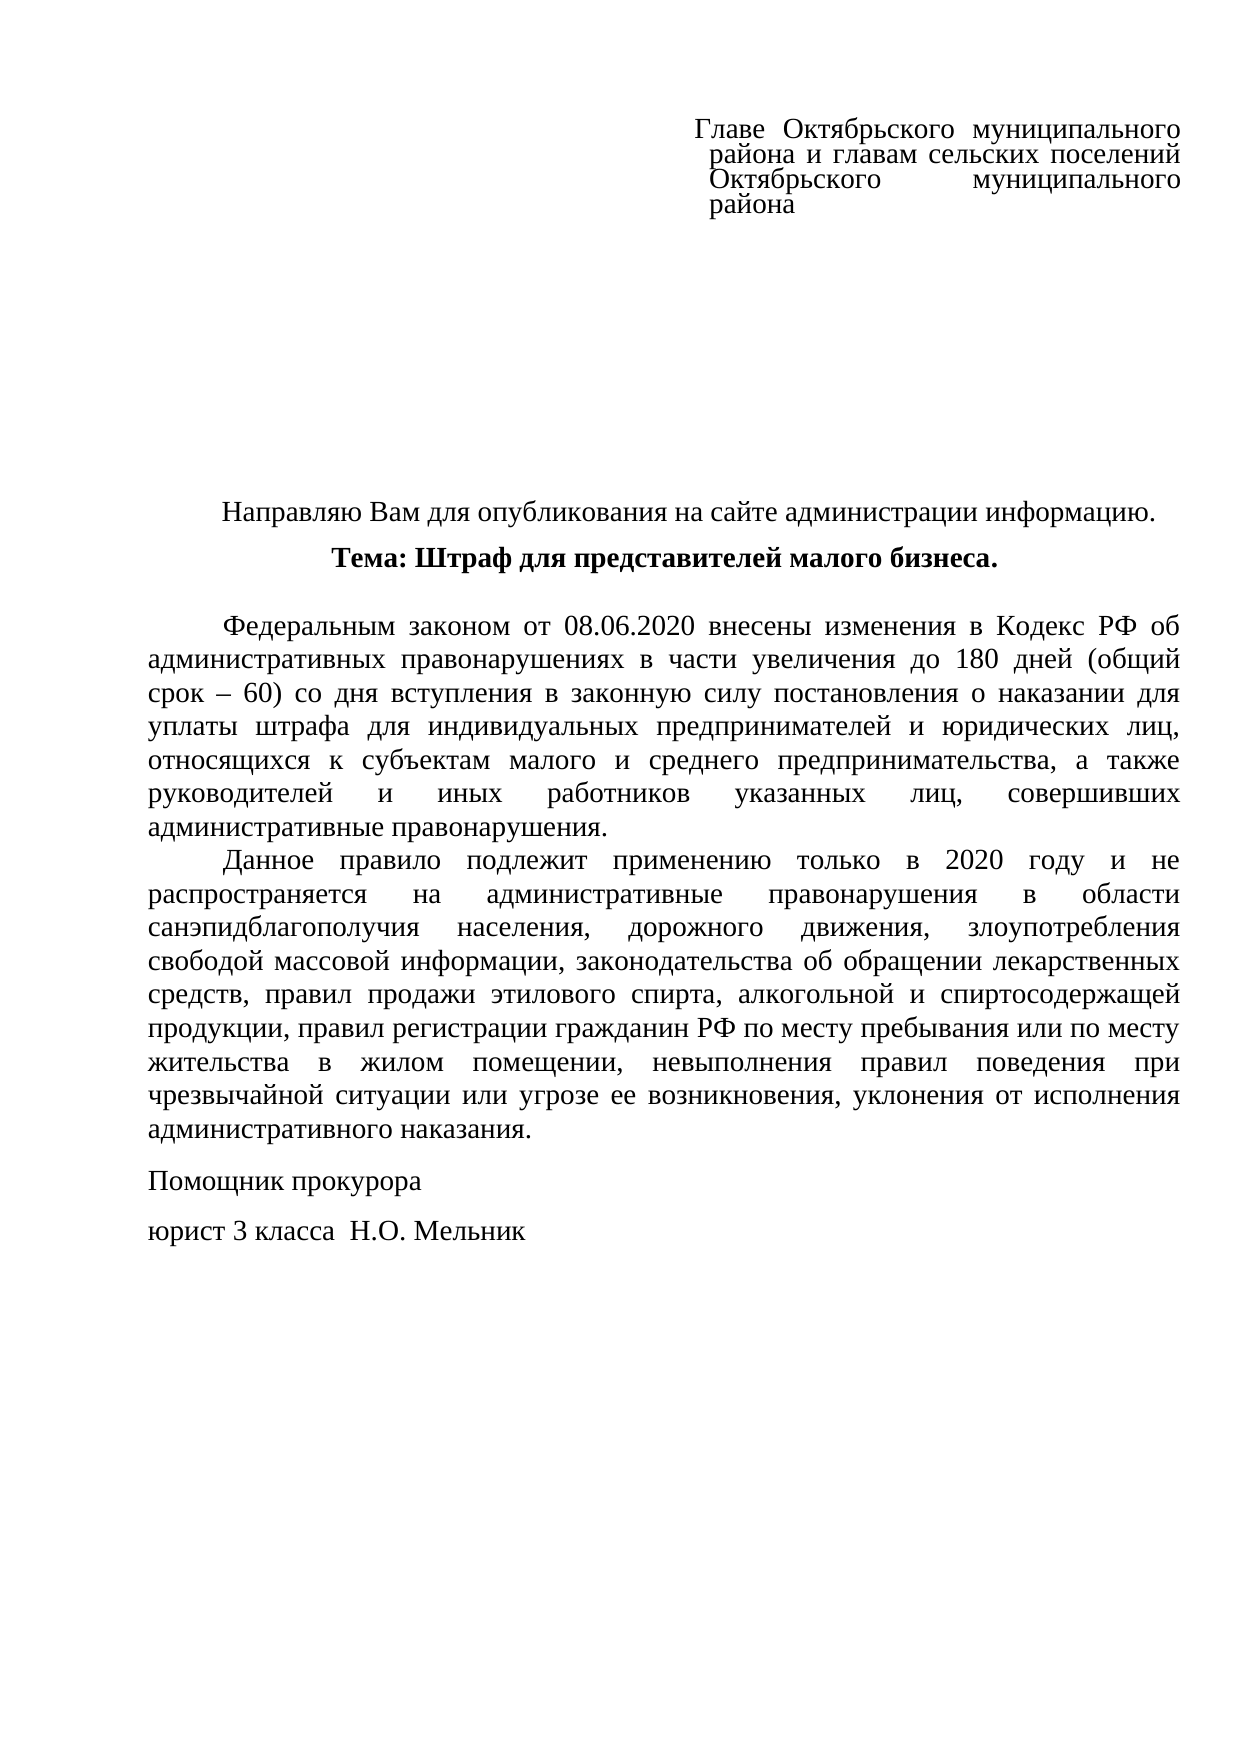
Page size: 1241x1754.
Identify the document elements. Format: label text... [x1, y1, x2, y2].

text Помощник прокурора [148, 1171, 1181, 1196]
text Тема: Штраф для представителей малого бизнеса. [148, 527, 1181, 574]
text Данное правило подлежит применению только в 2020 году и не распространяется на административные правонарушения в области санэпидблагополучия населения, дорожного движения, злоупотребления свободой массовой информации, законодательства об обращении лекарственных средств, правил продажи этилового спирта, алкогольной и спиртосодержащей продукции, правил регистрации гражданин РФ по месту пребывания или по месту жительства в жилом помещении, невыполнения правил поведения при чрезвычайной ситуации или угрозе ее возникновения, уклонения от исполнения административного наказания. [148, 842, 1181, 1144]
text Федеральным законом от 08.06.2020 внесены изменения в Кодекс РФ об административных правонарушениях в части увеличения до 180 дней (общий срок – 60) со дня вступления в законную силу постановления о наказании для уплаты штрафа для индивидуальных предпринимателей и юридических лиц, относящихся к субъектам малого и среднего предпринимательства, а также руководителей и иных работников указанных лиц, совершивших административные правонарушения. [148, 608, 1181, 842]
text Направляю Вам для опубликования на сайте администрации информацию. [148, 494, 1181, 527]
text Главе Октябрьского муниципального района и главам сельских поселений Октябрьского муниципального района [694, 118, 1181, 218]
text юрист 3 класса Н.О. Мельник [148, 1221, 1181, 1246]
